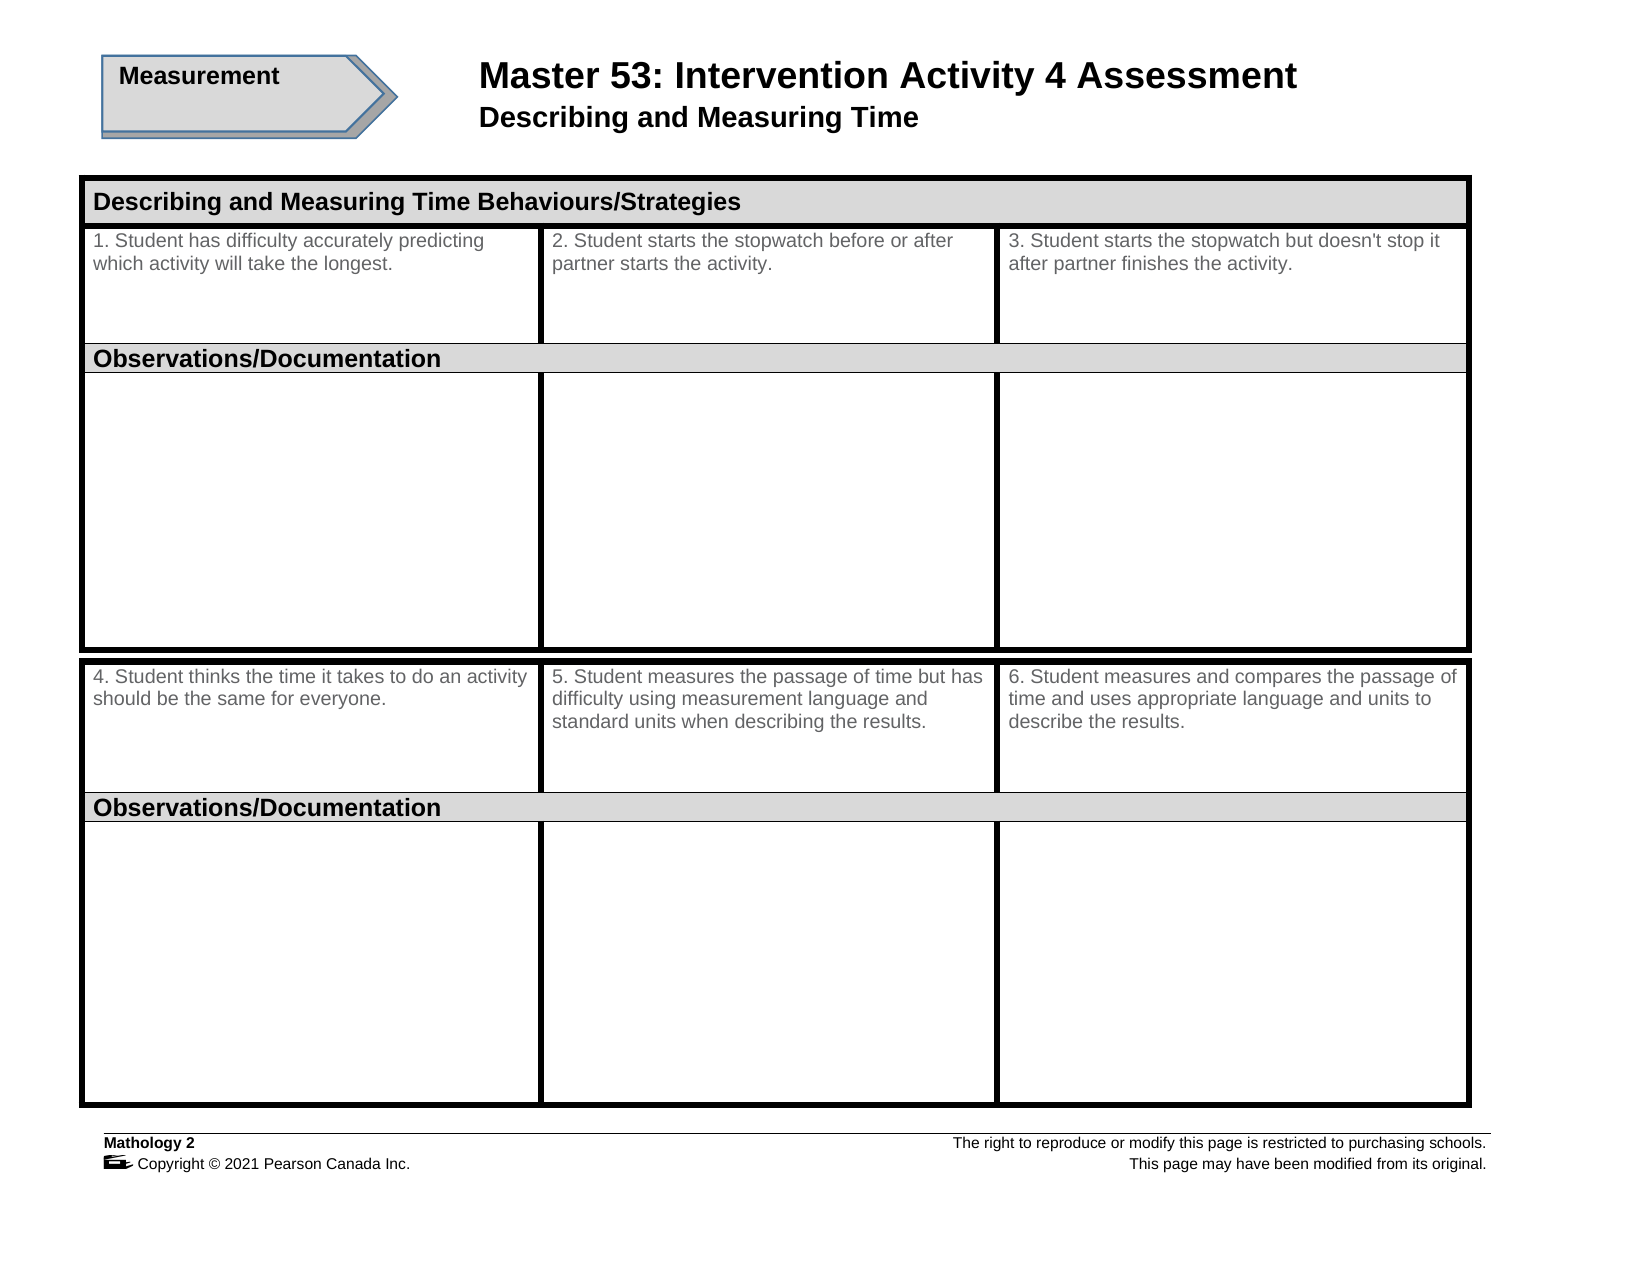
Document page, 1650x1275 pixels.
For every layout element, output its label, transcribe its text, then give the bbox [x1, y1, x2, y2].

table_cell 4. Student thinks the time it takes to do an activity should be the same for everyone. [85, 665, 538, 792]
table_cell [82, 653, 541, 658]
table_cell 1. Student has difficulty accurately predicting which activity will take the longest. [85, 229, 538, 343]
table_cell [1000, 373, 1466, 647]
table_cell Observations/Documentation [85, 344, 1466, 372]
table_cell [85, 822, 538, 1102]
table_cell 2. Student starts the stopwatch before or after partner starts the activity. [544, 229, 994, 343]
table_cell [997, 653, 1469, 658]
table_cell [544, 373, 994, 647]
table_cell [541, 653, 997, 658]
table_cell [544, 822, 994, 1102]
table_cell [85, 373, 538, 647]
picture [103, 1155, 134, 1169]
table_cell Observations/Documentation [85, 793, 1466, 821]
table_cell 3. Student starts the stopwatch but doesn't stop it after partner finishes the activity. [1000, 229, 1466, 343]
table_cell 5. Student measures the passage of time but has difficulty using measurement language and standard units when describing the results. [544, 665, 994, 792]
table_cell [1000, 822, 1466, 1102]
table_cell 6. Student measures and compares the passage of time and uses appropriate language and units to describe the results. [1000, 665, 1466, 792]
table_header Describing and Measuring Time Behaviours/Strategies [85, 181, 1466, 223]
